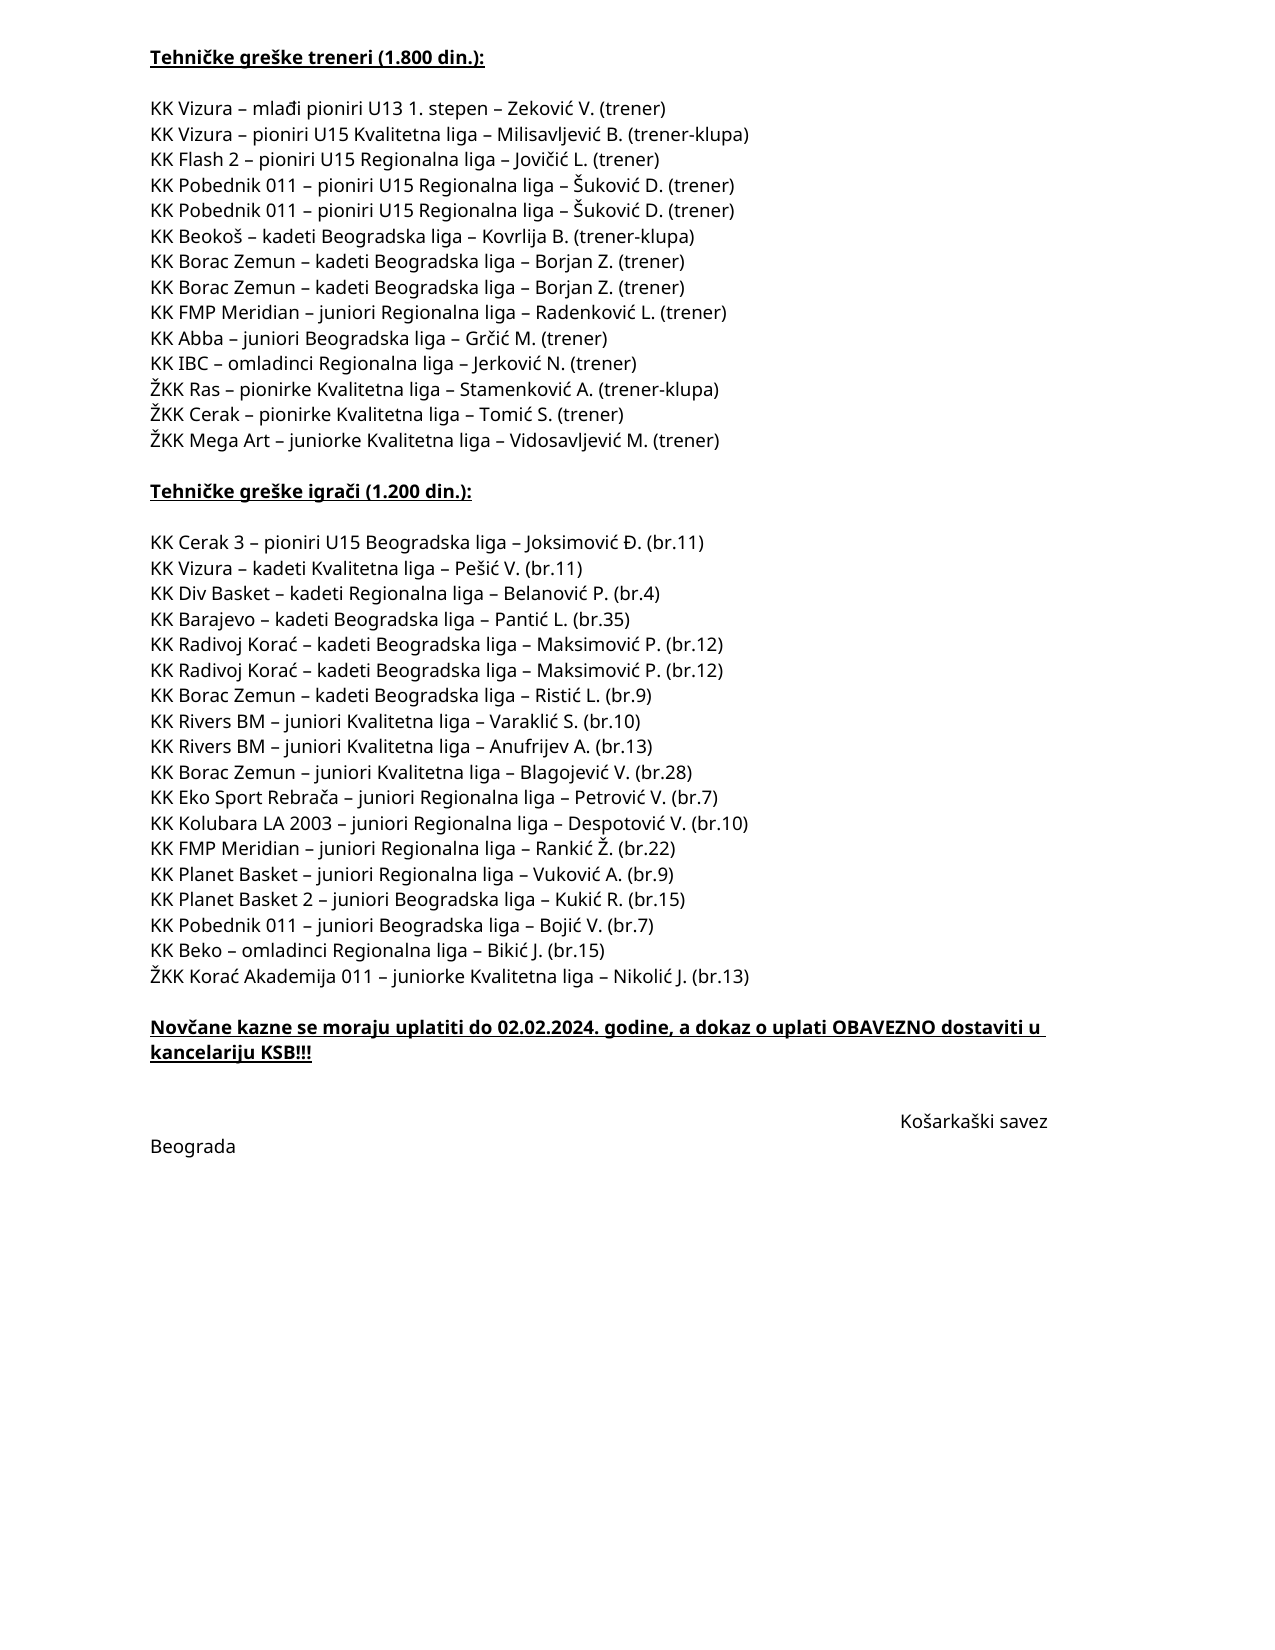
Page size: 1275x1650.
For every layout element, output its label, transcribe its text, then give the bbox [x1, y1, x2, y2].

text KK Borac Zemun – kadeti Beogradska liga – Borjan Z. (trener) [150, 274, 1125, 299]
text KK Pobednik 011 – juniori Beogradska liga – Bojić V. (br.7) [150, 912, 1125, 938]
text KK Beko – omladinci Regionalna liga – Bikić J. (br.15) [150, 938, 1125, 963]
text ŽKK Ras – pionirke Kvalitetna liga – Stamenković A. (trener-klupa) [150, 376, 1125, 402]
text KK Planet Basket 2 – juniori Beogradska liga – Kukić R. (br.15) [150, 887, 1125, 912]
text KK Borac Zemun – juniori Kvalitetna liga – Blagojević V. (br.28) [150, 759, 1125, 784]
text Novčane kazne se moraju uplatiti do 02.02.2024. godine, a dokaz o uplati OBAVEZNO dostaviti u kancelariju KSB!!! Košarkaški savez Beograda [150, 1014, 1125, 1187]
text KK Flash 2 – pioniri U15 Regionalna liga – Jovičić L. (trener) [150, 146, 1125, 172]
text KK Planet Basket – juniori Regionalna liga – Vuković A. (br.9) [150, 861, 1125, 887]
text ŽKK Cerak – pionirke Kvalitetna liga – Tomić S. (trener) [150, 402, 1125, 427]
text KK Eko Sport Rebrača – juniori Regionalna liga – Petrović V. (br.7) [150, 784, 1125, 810]
text Tehničke greške igrači (1.200 din.): [150, 478, 1125, 504]
text ŽKK Korać Akademija 011 – juniorke Kvalitetna liga – Nikolić J. (br.13) [150, 963, 1125, 989]
text KK Radivoj Korać – kadeti Beogradska liga – Maksimović P. (br.12) [150, 657, 1125, 682]
text KK Pobednik 011 – pioniri U15 Regionalna liga – Šuković D. (trener) [150, 172, 1125, 197]
text KK Rivers BM – juniori Kvalitetna liga – Anufrijev A. (br.13) [150, 733, 1125, 759]
text KK Rivers BM – juniori Kvalitetna liga – Varaklić S. (br.10) [150, 708, 1125, 733]
text KK Vizura – mlađi pioniri U13 1. stepen – Zeković V. (trener) [150, 95, 1125, 121]
text KK IBC – omladinci Regionalna liga – Jerković N. (trener) [150, 351, 1125, 376]
text KK Cerak 3 – pioniri U15 Beogradska liga – Joksimović Đ. (br.11) [150, 529, 1125, 555]
text KK Div Basket – kadeti Regionalna liga – Belanović P. (br.4) [150, 580, 1125, 606]
text KK Borac Zemun – kadeti Beogradska liga – Borjan Z. (trener) [150, 248, 1125, 274]
text KK Vizura – pioniri U15 Kvalitetna liga – Milisavljević B. (trener-klupa) [150, 121, 1125, 146]
text ŽKK Mega Art – juniorke Kvalitetna liga – Vidosavljević M. (trener) [150, 427, 1125, 453]
text KK Pobednik 011 – pioniri U15 Regionalna liga – Šuković D. (trener) [150, 197, 1125, 223]
text KK Kolubara LA 2003 – juniori Regionalna liga – Despotović V. (br.10) [150, 810, 1125, 836]
text KK FMP Meridian – juniori Regionalna liga – Radenković L. (trener) [150, 299, 1125, 325]
text KK Vizura – kadeti Kvalitetna liga – Pešić V. (br.11) [150, 555, 1125, 580]
text KK FMP Meridian – juniori Regionalna liga – Rankić Ž. (br.22) [150, 836, 1125, 861]
text KK Beokoš – kadeti Beogradska liga – Kovrlija B. (trener-klupa) [150, 223, 1125, 248]
text KK Borac Zemun – kadeti Beogradska liga – Ristić L. (br.9) [150, 682, 1125, 708]
text KK Barajevo – kadeti Beogradska liga – Pantić L. (br.35) [150, 606, 1125, 631]
text Tehničke greške treneri (1.800 din.): [150, 44, 1125, 70]
text KK Radivoj Korać – kadeti Beogradska liga – Maksimović P. (br.12) [150, 631, 1125, 657]
text KK Abba – juniori Beogradska liga – Grčić M. (trener) [150, 325, 1125, 351]
